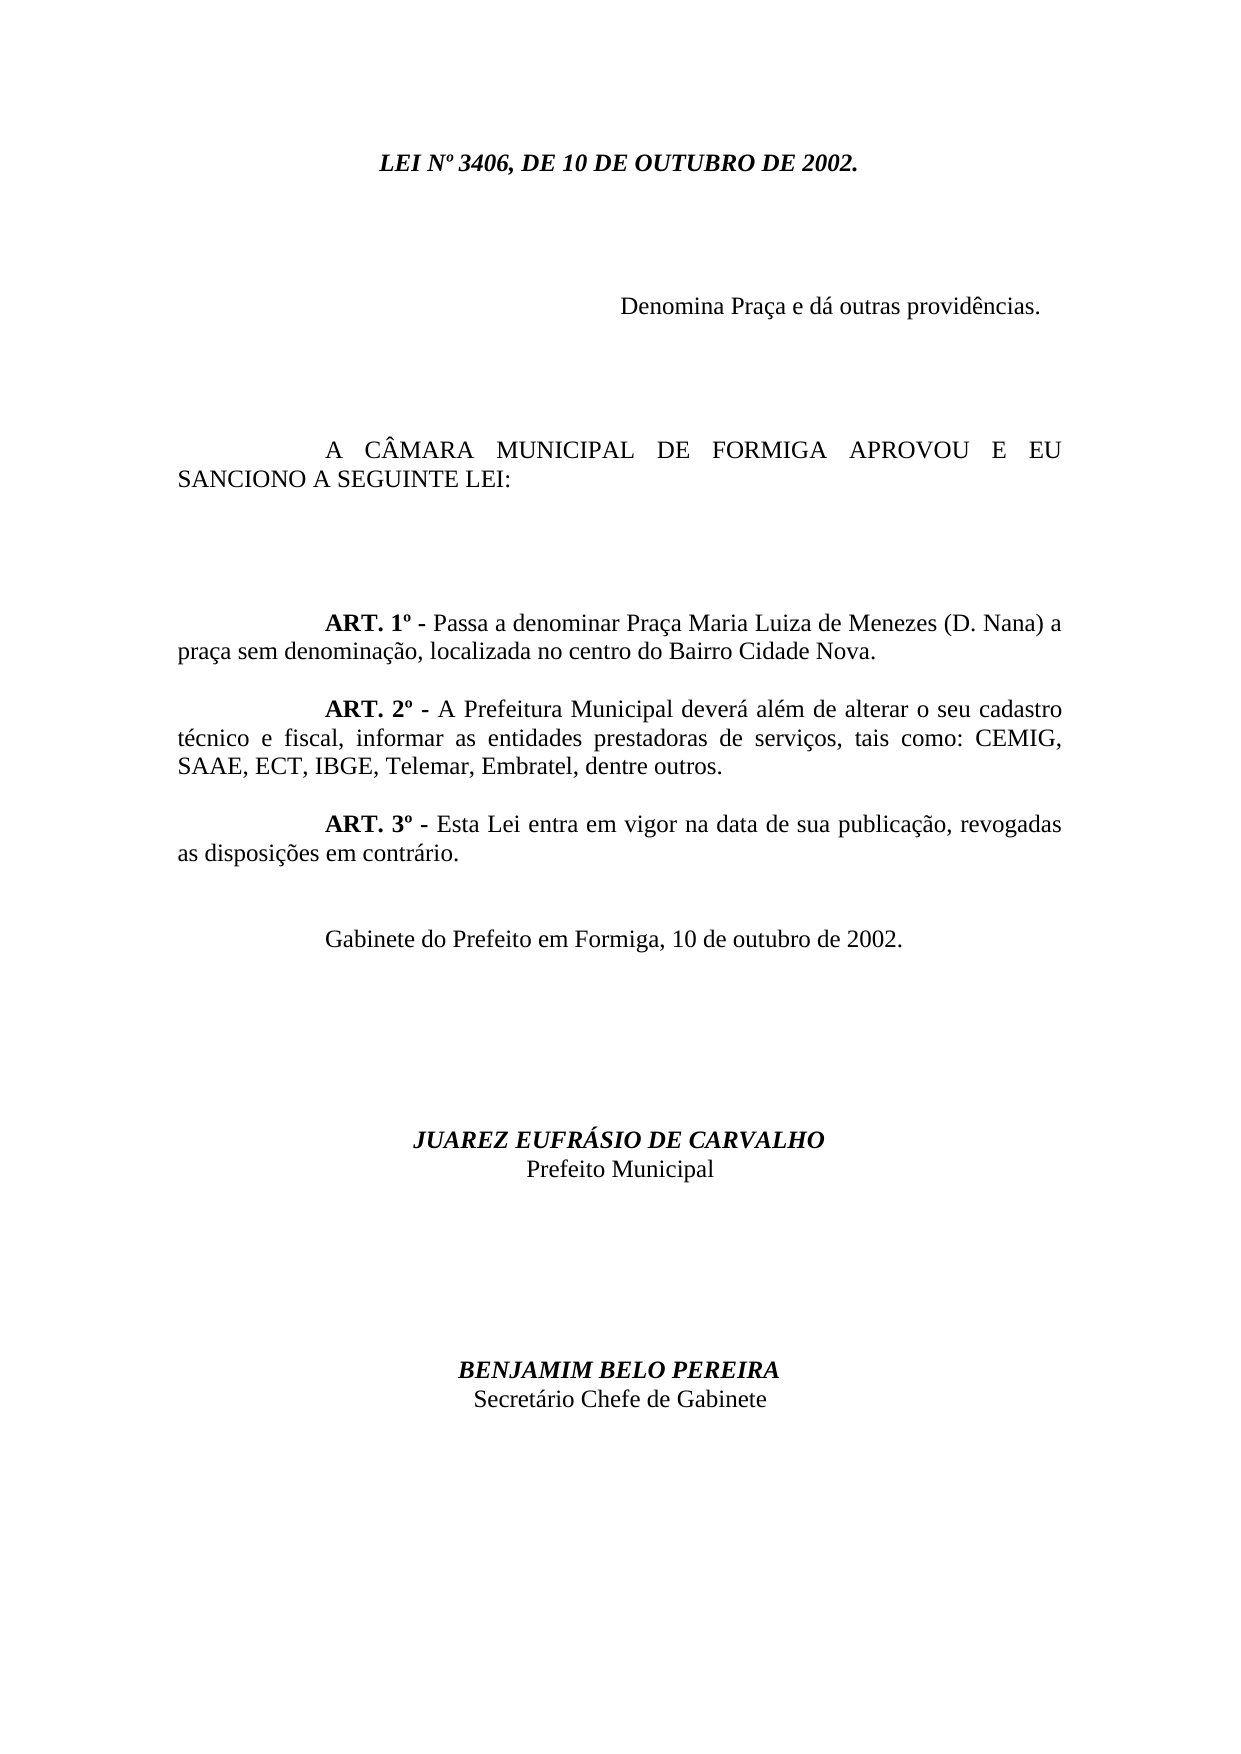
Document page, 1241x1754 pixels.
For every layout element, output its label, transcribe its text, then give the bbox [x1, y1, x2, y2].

text ART. 3º - Esta Lei entra em vigor na data de sua publicação, revogadas as disposições em contrário. [177, 809, 1063, 866]
text LEI Nº 3406, DE 10 DE OUTUBRO DE 2002. [177, 148, 1063, 176]
text ART. 2º - A Prefeitura Municipal deverá além de alterar o seu cadastro técnico e fiscal, informar as entidades prestadoras de serviços, tais como: CEMIG, SAAE, ECT, IBGE, Telemar, Embratel, dentre outros. [177, 694, 1063, 780]
text Gabinete do Prefeito em Formiga, 10 de outubro de 2002. [177, 924, 1063, 953]
text BENJAMIM BELO PEREIRA [177, 1355, 1063, 1384]
text Secretário Chefe de Gabinete [177, 1384, 1063, 1413]
text Denomina Praça e dá outras providências. [620, 291, 1063, 320]
text ART. 1º - Passa a denominar Praça Maria Luiza de Menezes (D. Nana) a praça sem denominação, localizada no centro do Bairro Cidade Nova. [177, 608, 1063, 665]
text JUAREZ EUFRÁSIO DE CARVALHO [177, 1125, 1063, 1154]
text Prefeito Municipal [177, 1154, 1063, 1183]
text A CÂMARA MUNICIPAL DE FORMIGA APROVOU E EU SANCIONO A SEGUINTE LEI: [177, 435, 1063, 493]
